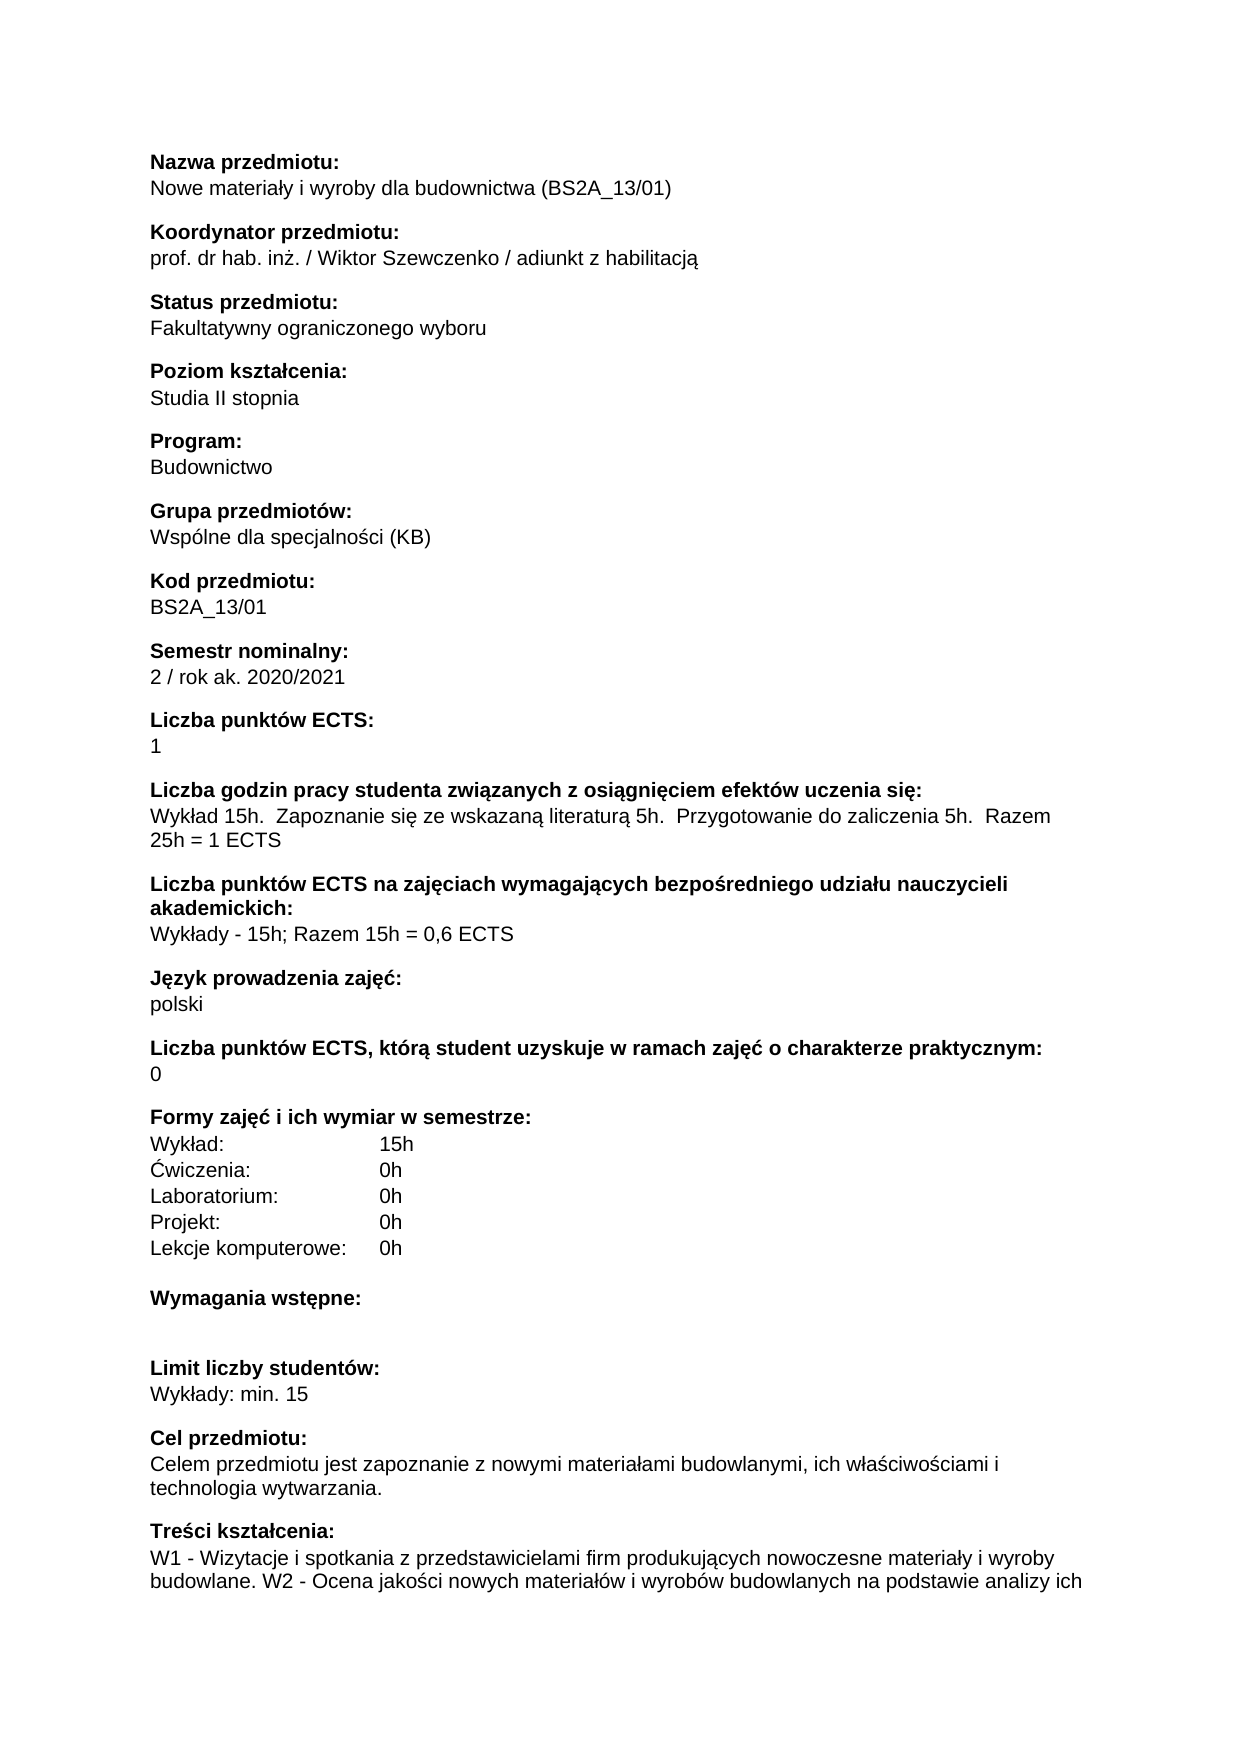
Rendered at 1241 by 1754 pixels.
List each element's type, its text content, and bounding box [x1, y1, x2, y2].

text Studia II stopnia [150, 385, 1090, 409]
text Wspólne dla specjalności (KB) [150, 525, 1090, 549]
text Grupa przedmiotów: [150, 499, 1090, 523]
table_header Wykład: [140, 1132, 367, 1156]
table_cell 0h [369, 1208, 597, 1234]
text 1 [150, 734, 1090, 758]
text Cel przedmiotu: [150, 1426, 1090, 1449]
text Nowe materiały i wyroby dla budownictwa (BS2A_13/01) [150, 176, 1090, 200]
text Semestr nominalny: [150, 638, 1090, 662]
text BS2A_13/01 [150, 595, 1090, 619]
table_cell Projekt: [140, 1210, 367, 1234]
text Program: [150, 429, 1090, 453]
text prof. dr hab. inż. / Wiktor Szewczenko / adiunkt z habilitacją [150, 246, 1090, 270]
text Liczba godzin pracy studenta związanych z osiągnięciem efektów uczenia się: [150, 778, 1090, 802]
text Status przedmiotu: [150, 289, 1090, 313]
text Kod przedmiotu: [150, 569, 1090, 593]
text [150, 1545, 1090, 1593]
text 2 / rok ak. 2020/2021 [150, 664, 1090, 688]
table_cell Laboratorium: [140, 1184, 367, 1208]
table_header 15h [369, 1132, 597, 1156]
table_cell 0h [369, 1156, 597, 1182]
text Formy zajęć i ich wymiar w semestrze: [150, 1105, 1090, 1129]
table_cell 0h [369, 1182, 597, 1208]
text Poziom kształcenia: [150, 359, 1090, 383]
text Fakultatywny ograniczonego wyboru [150, 316, 1090, 339]
text Liczba punktów ECTS na zajęciach wymagających bezpośredniego udziału nauczycieli akademickich: [150, 872, 1090, 920]
table_cell 0h [369, 1234, 597, 1260]
text Język prowadzenia zajęć: [150, 966, 1090, 989]
text Wymagania wstępne: [150, 1286, 1090, 1310]
table_cell Lekcje komputerowe: [140, 1236, 367, 1260]
text polski [150, 992, 1090, 1016]
text Nazwa przedmiotu: [150, 150, 1090, 174]
text Liczba punktów ECTS: [150, 708, 1090, 732]
text Celem przedmiotu jest zapoznanie z nowymi materiałami budowlanymi, ich właściwościami i technologia wytwarzania. [150, 1452, 1090, 1499]
text Koordynator przedmiotu: [150, 220, 1090, 244]
text Limit liczby studentów: [150, 1356, 1090, 1380]
text Liczba punktów ECTS, którą student uzyskuje w ramach zajęć o charakterze praktycznym: [150, 1035, 1090, 1059]
text Budownictwo [150, 455, 1090, 479]
text 0 [150, 1061, 1090, 1085]
text Wykłady: min. 15 [150, 1382, 1090, 1406]
text Treści kształcenia: [150, 1519, 1090, 1543]
table_cell Ćwiczenia: [140, 1158, 367, 1182]
text Wykład 15h. Zapoznanie się ze wskazaną literaturą 5h. Przygotowanie do zaliczenia 5h. Razem 25h = 1 ECTS [150, 804, 1090, 852]
text Wykłady - 15h; Razem 15h = 0,6 ECTS [150, 922, 1090, 946]
